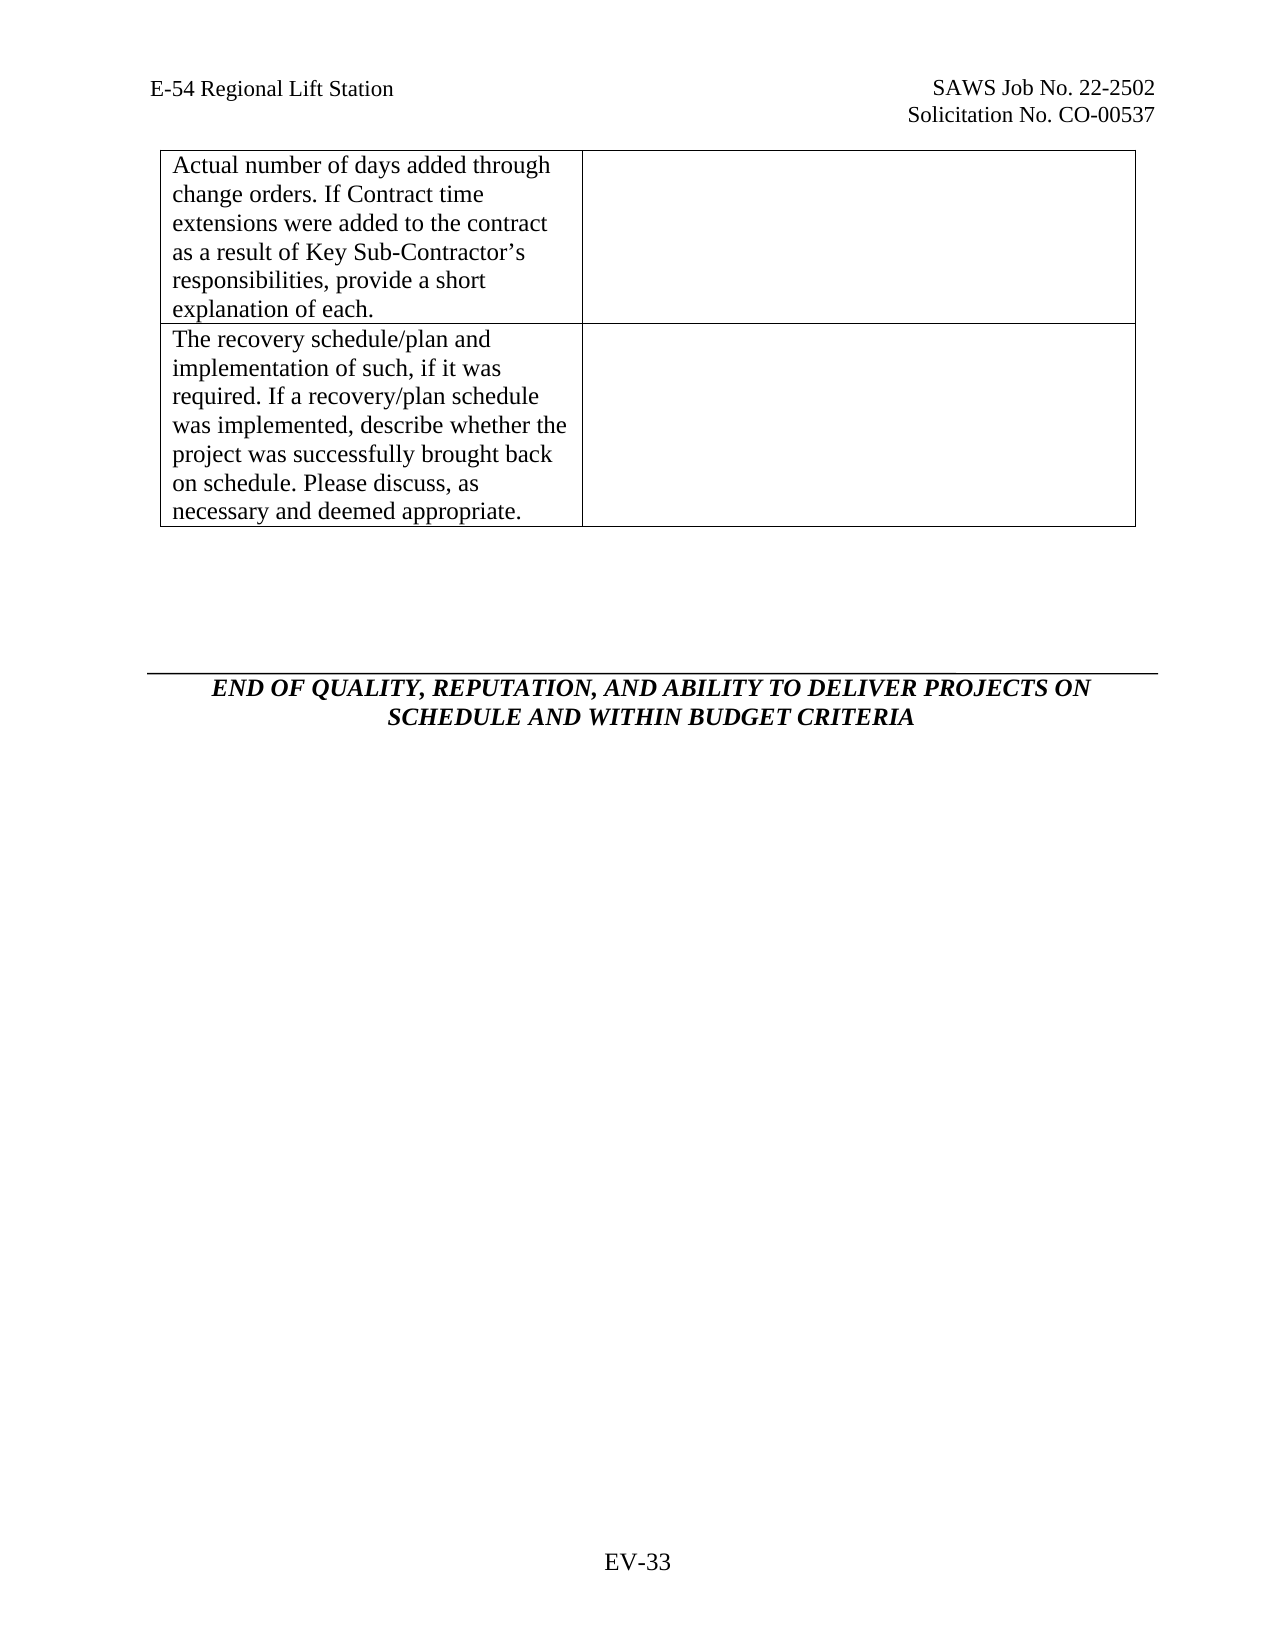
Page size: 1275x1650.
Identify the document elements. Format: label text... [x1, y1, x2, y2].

table_cell The recovery schedule/plan and implementation of such, if it was required. If a recovery/plan schedule was implemented, describe whether the project was successfully brought back on schedule. Please discuss, as necessary and deemed appropriate. [161, 324, 582, 526]
text END OF QUALITY, REPUTATION, AND ABILITY TO DELIVER PROJECTS ON [211, 675, 1095, 702]
text SCHEDULE AND WITHIN BUDGET CRITERIA [210, 702, 1095, 730]
table_header [583, 151, 1135, 323]
table_header Actual number of days added through change orders. If Contract time extensions were added to the contract as a result of Key Sub-Contractor’s responsibilities, provide a short explanation of each. [161, 151, 582, 323]
table_cell [583, 324, 1135, 526]
